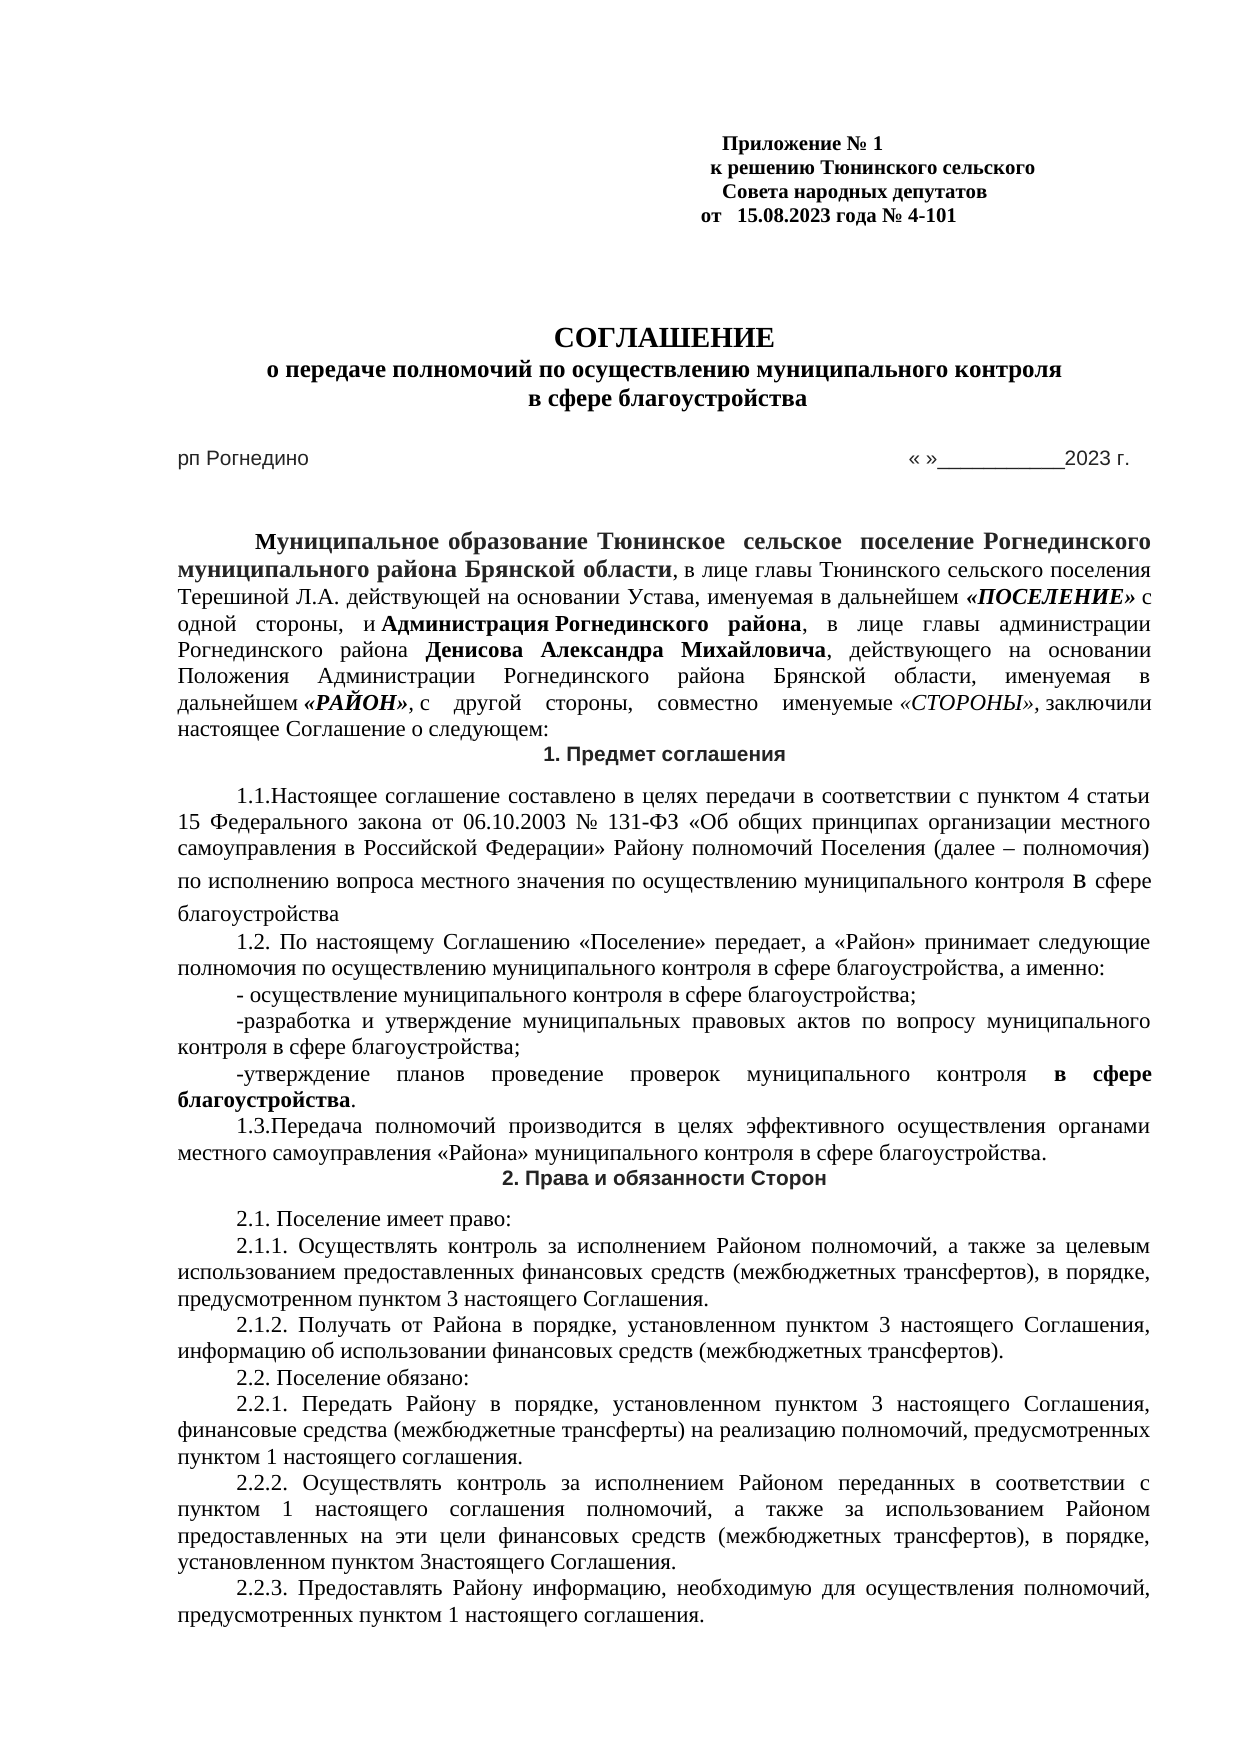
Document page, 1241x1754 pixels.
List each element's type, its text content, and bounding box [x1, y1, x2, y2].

text -разработка и утверждение муниципальных правовых актов по вопросу муниципального контроля в сфере благоустройства; [177, 1007, 1152, 1060]
text 2.1. Поселение имеет право: [177, 1206, 1152, 1232]
text 1.3.Передача полномочий производится в целях эффективного осуществления органами местного самоуправления «Района» муниципального контроля в сфере благоустройства. [177, 1112, 1152, 1165]
text Совета народных депутатов [177, 179, 1152, 203]
text 2.2.1. Передать Району в порядке, установленном пунктом 3 настоящего Соглашения, финансовые средства (межбюджетные трансферты) на реализацию полномочий, предусмотренных пунктом 1 настоящего соглашения. [177, 1390, 1152, 1469]
text в сфере благоустройства [177, 383, 1152, 411]
text рп Рогнедино « »___________2023 г. [177, 445, 1152, 470]
text 1. Предмет соглашения [177, 741, 1152, 766]
text 2. Права и обязанности Сторон [177, 1165, 1152, 1190]
text 2.2.2. Осуществлять контроль за исполнением Районом переданных в соответствии с пунктом 1 настоящего соглашения полномочий, а также за использованием Районом предоставленных на эти цели финансовых средств (межбюджетных трансфертов), в порядке, установленном пунктом 3настоящего Соглашения. [177, 1469, 1152, 1574]
text Приложение № 1 [177, 131, 1152, 155]
text о передаче полномочий по осуществлению муниципального контроля [177, 354, 1152, 383]
text -утверждение планов проведение проверок муниципального контроля в сфере благоустройства. [177, 1060, 1152, 1112]
text 2.2. Поселение обязано: [177, 1364, 1152, 1390]
text к решению Тюнинского сельского [177, 155, 1152, 179]
text Муниципальное образование Тюнинское сельское поселение Рогнединского муниципального района Брянской области, в лице главы Тюнинского сельского поселения Терешиной Л.А. действующей на основании Устава, именуемая в дальнейшем «ПОСЕЛЕНИЕ» с одной стороны, и Администрация Рогнединского района, в лице главы администрации Рогнединского района Денисова Александра Михайловича, действующего на основании Положения Администрации Рогнединского района Брянской области, именуемая в дальнейшем «РАЙОН», с другой стороны, совместно именуемые «СТОРОНЫ», заключили настоящее Соглашение о следующем: [177, 526, 1152, 741]
text 2.2.3. Предоставлять Району информацию, необходимую для осуществления полномочий, предусмотренных пунктом 1 настоящего соглашения. [177, 1574, 1152, 1627]
text от 15.08.2023 года № 4-101 [177, 203, 1152, 227]
text 1.1.Настоящее соглашение составлено в целях передачи в соответствии с пунктом 4 статьи 15 Федерального закона от 06.10.2003 № 131-ФЗ «Об общих принципах организации местного самоуправления в Российской Федерации» Району полномочий Поселения (далее – полномочия) по исполнению вопроса местного значения по осуществлению муниципального контроля в сфере благоустройства [177, 782, 1152, 928]
text СОГЛАШЕНИЕ [177, 320, 1152, 354]
text 2.1.1. Осуществлять контроль за исполнением Районом полномочий, а также за целевым использованием предоставленных финансовых средств (межбюджетных трансфертов), в порядке, предусмотренном пунктом 3 настоящего Соглашения. [177, 1232, 1152, 1311]
text 1.2. По настоящему Соглашению «Поселение» передает, а «Район» принимает следующие полномочия по осуществлению муниципального контроля в сфере благоустройства, а именно: [177, 928, 1152, 981]
text - осуществление муниципального контроля в сфере благоустройства; [177, 981, 1152, 1007]
text 2.1.2. Получать от Района в порядке, установленном пунктом 3 настоящего Соглашения, информацию об использовании финансовых средств (межбюджетных трансфертов). [177, 1311, 1152, 1364]
